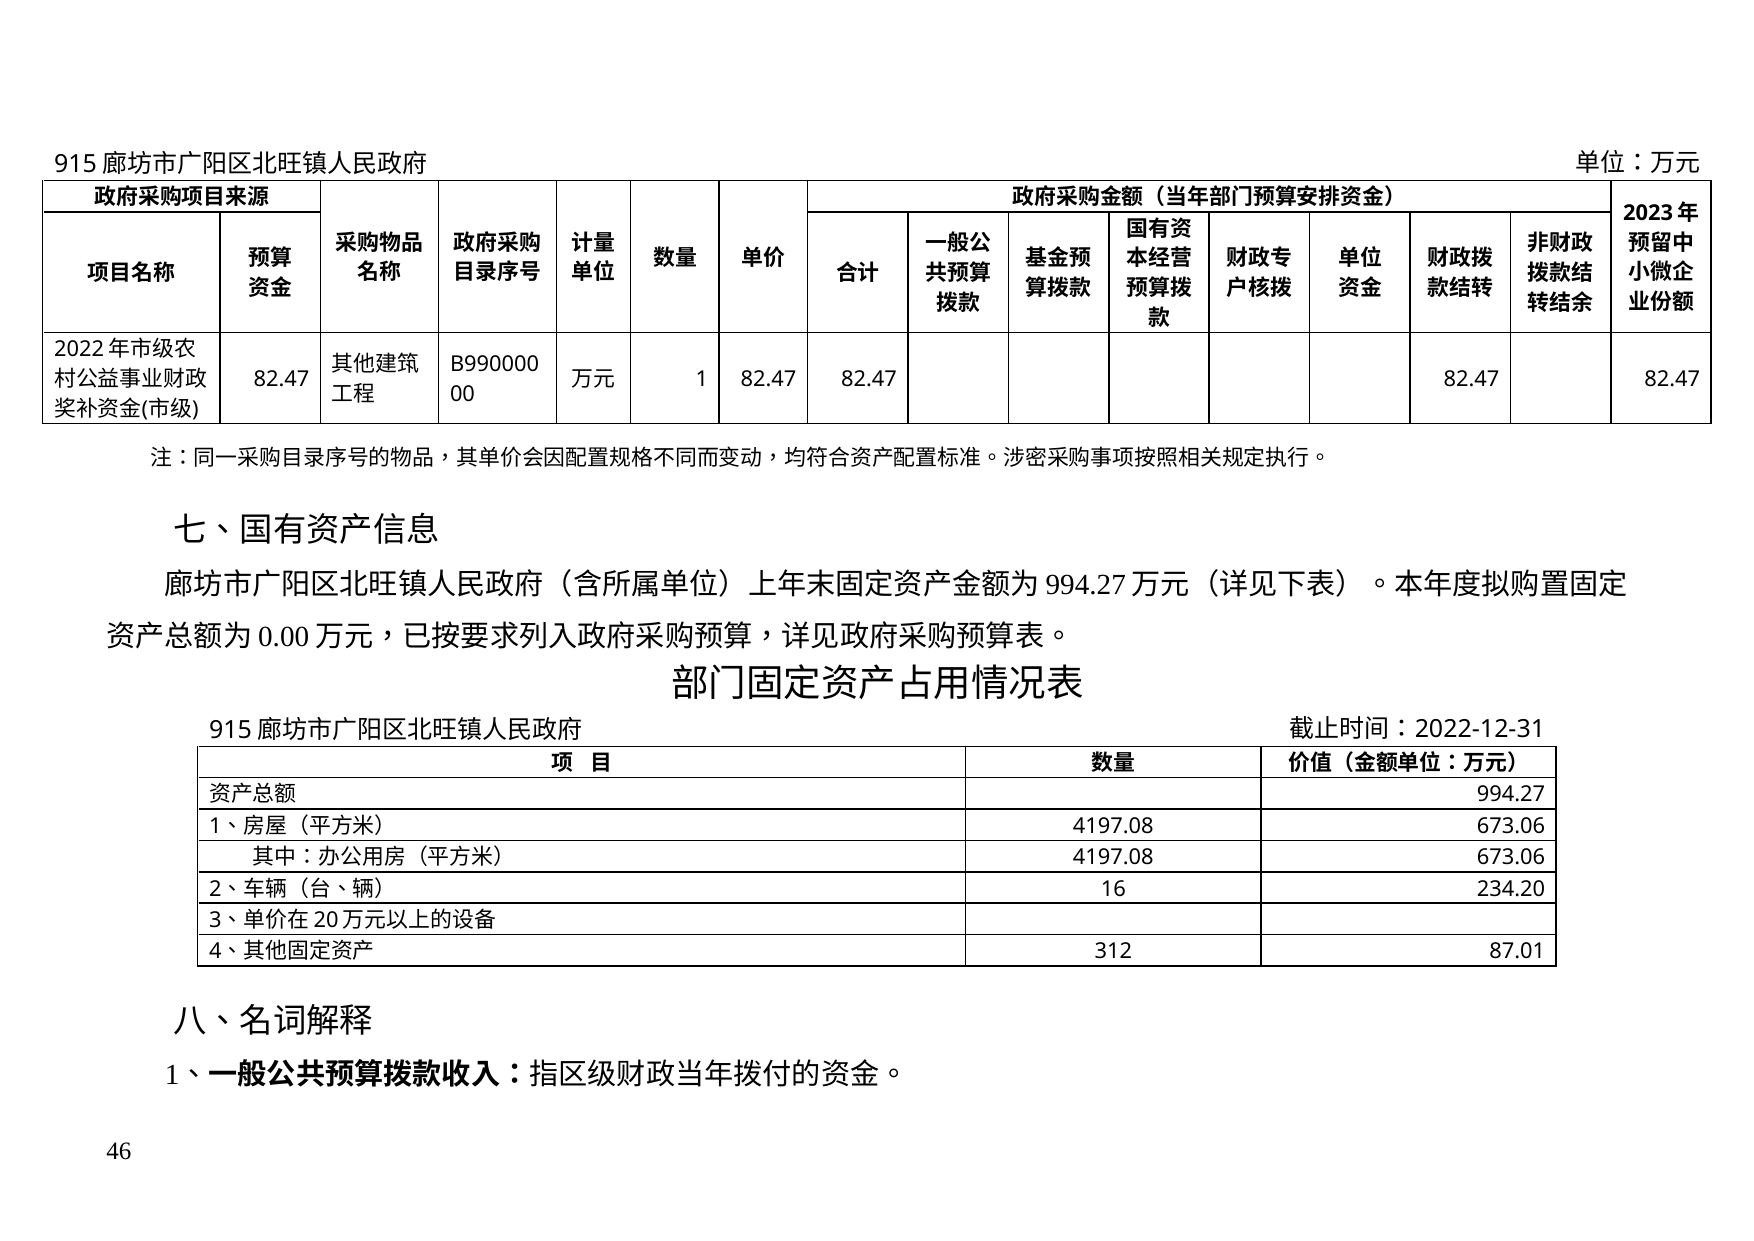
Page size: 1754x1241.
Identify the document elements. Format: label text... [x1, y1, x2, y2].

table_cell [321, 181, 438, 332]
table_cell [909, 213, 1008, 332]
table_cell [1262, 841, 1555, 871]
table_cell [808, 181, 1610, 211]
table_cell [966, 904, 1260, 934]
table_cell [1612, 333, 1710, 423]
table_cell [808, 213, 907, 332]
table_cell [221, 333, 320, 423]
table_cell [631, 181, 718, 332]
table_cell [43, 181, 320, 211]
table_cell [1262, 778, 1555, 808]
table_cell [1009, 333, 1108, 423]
text 1、一般公共预算拨款收入：指区级财政当年拨付的资金。 [106, 1043, 1648, 1095]
text 注：同一采购目录序号的物品，其单价会因配置规格不同而变动，均符合资产配置标准。涉密采购事项按照相关规定执行。 [106, 424, 1648, 476]
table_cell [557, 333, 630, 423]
text 廊坊市广阳区北旺镇人民政府（含所属单位）上年末固定资产金额为994.27万元（详见下表）。本年度拟购置固定资产总额为0.00万元，已按要求列入政府采购预算，详见政府采购预算表。 [106, 552, 1648, 657]
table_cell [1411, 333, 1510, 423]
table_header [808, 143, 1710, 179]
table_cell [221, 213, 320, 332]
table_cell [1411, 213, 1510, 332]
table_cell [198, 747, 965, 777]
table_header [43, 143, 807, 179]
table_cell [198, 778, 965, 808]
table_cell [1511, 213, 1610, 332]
text 部门固定资产占用情况表 [106, 657, 1648, 708]
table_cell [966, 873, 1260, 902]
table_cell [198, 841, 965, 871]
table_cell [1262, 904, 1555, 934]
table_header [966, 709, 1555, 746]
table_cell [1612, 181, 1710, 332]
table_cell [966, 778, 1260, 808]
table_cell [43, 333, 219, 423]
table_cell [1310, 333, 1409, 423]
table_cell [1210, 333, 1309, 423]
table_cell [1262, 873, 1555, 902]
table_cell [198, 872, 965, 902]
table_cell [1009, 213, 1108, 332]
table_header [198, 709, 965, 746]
text 七、国有资产信息 [106, 506, 1648, 551]
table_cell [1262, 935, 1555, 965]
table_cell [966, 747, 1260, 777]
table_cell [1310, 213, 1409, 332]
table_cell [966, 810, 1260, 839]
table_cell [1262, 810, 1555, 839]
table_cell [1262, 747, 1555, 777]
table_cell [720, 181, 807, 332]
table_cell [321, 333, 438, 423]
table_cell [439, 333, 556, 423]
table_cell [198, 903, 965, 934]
text 八、名词解释 [106, 996, 1648, 1042]
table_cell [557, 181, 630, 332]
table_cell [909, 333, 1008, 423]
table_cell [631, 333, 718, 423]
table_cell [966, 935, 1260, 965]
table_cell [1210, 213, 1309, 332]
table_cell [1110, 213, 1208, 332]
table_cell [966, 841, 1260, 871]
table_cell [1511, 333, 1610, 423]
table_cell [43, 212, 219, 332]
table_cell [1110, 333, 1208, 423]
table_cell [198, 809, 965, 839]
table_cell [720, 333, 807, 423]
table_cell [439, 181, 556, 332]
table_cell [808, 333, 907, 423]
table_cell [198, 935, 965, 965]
